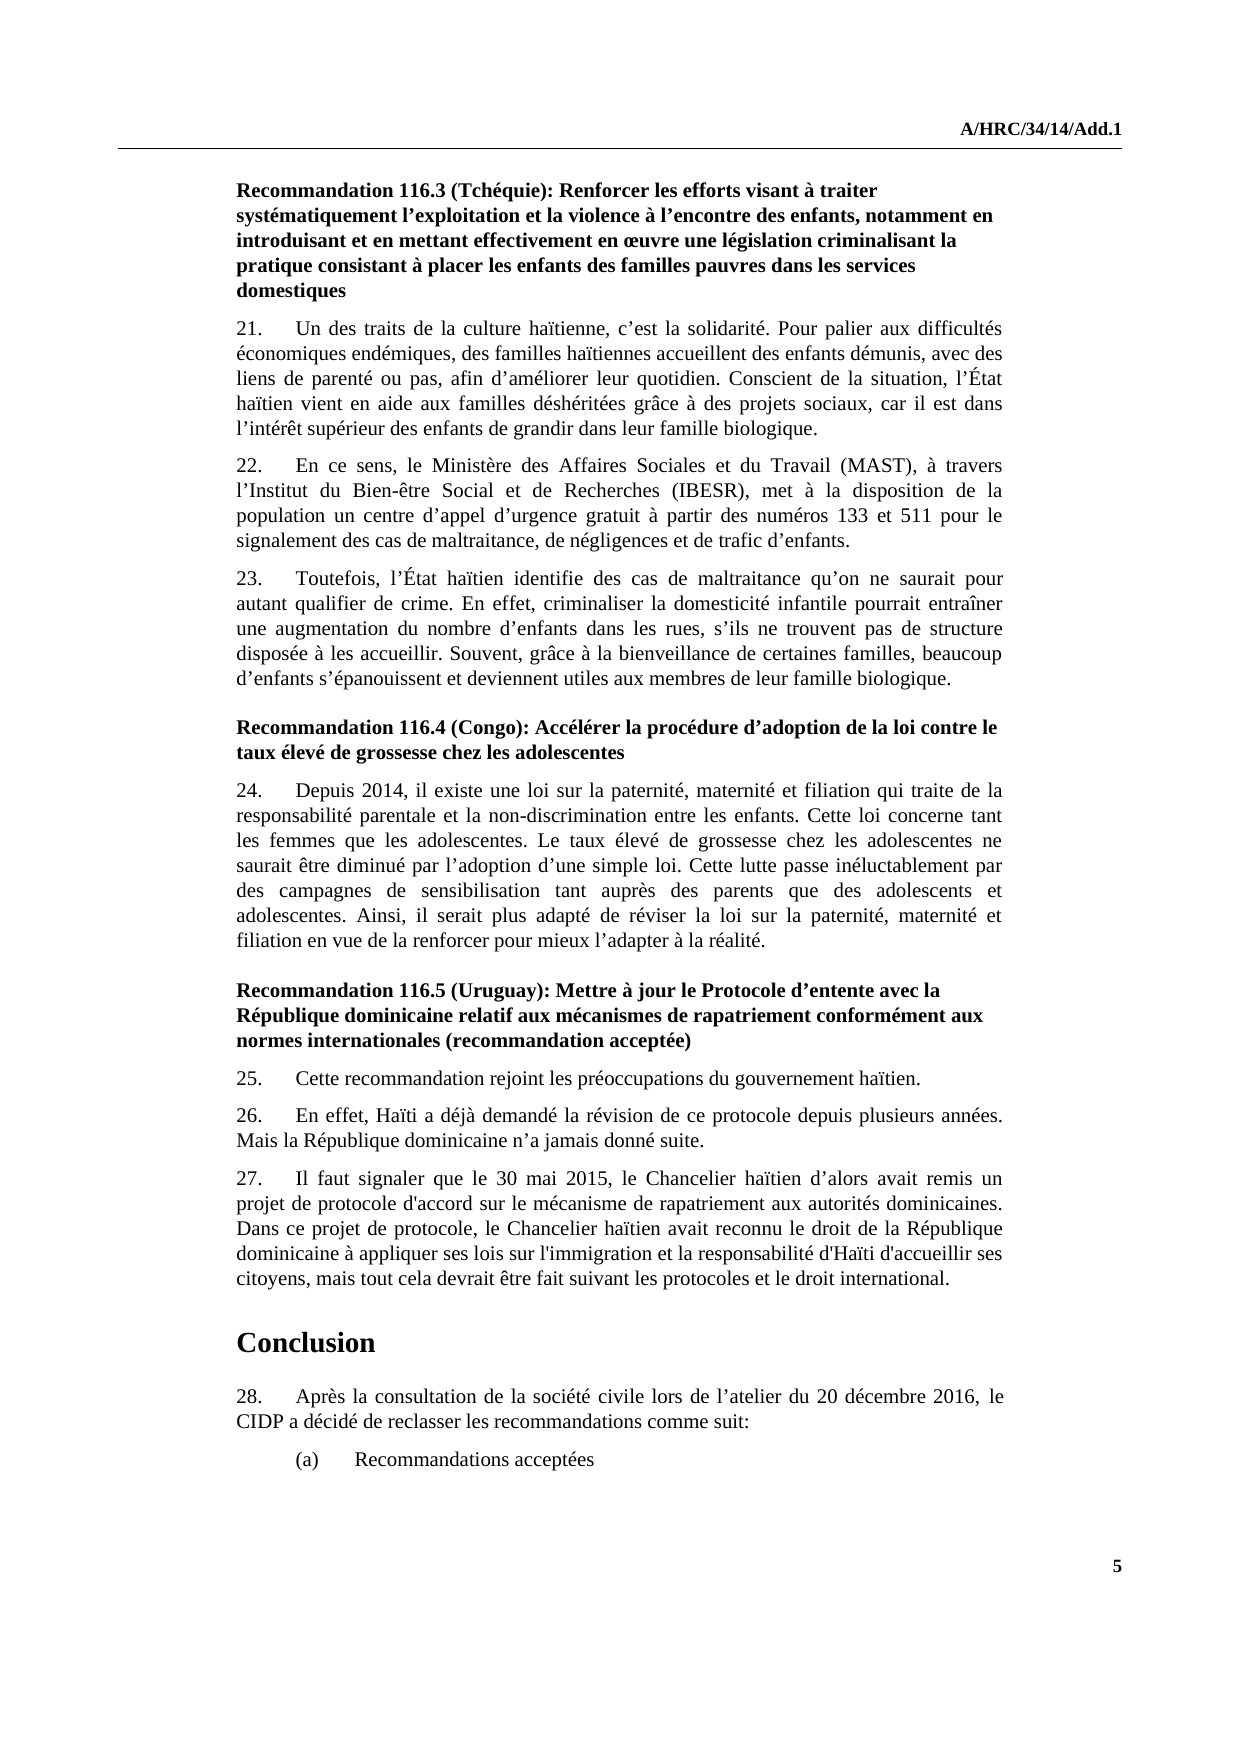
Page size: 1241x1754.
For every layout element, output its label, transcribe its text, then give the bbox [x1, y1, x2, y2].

text 25. Cette recommandation rejoint les préoccupations du gouvernement haïtien. [236, 1065, 1004, 1090]
text (a) Recommandations acceptées [236, 1446, 1004, 1471]
text Conclusion [118, 1327, 1004, 1358]
text 21. Un des traits de la culture haïtienne, c’est la solidarité. Pour palier aux difficultés économiques endémiques, des familles haïtiennes accueillent des enfants démunis, avec des liens de parenté ou pas, afin d’améliorer leur quotidien. Conscient de la situation, l’État haïtien vient en aide aux familles déshéritées grâce à des projets sociaux, car il est dans l’intérêt supérieur des enfants de grandir dans leur famille biologique. [236, 315, 1004, 440]
text 22. En ce sens, le Ministère des Affaires Sociales et du Travail (MAST), à travers l’Institut du Bien-être Social et de Recherches (IBESR), met à la disposition de la population un centre d’appel d’urgence gratuit à partir des numéros 133 et 511 pour le signalement des cas de maltraitance, de négligences et de trafic d’enfants. [236, 452, 1004, 552]
text Recommandation 116.5 (Uruguay): Mettre à jour le Protocole d’entente avec la République dominicaine relatif aux mécanismes de rapatriement conformément aux normes internationales (recommandation acceptée) [118, 977, 1004, 1052]
text 28. Après la consultation de la société civile lors de l’atelier du 20 décembre 2016, le CIDP a décidé de reclasser les recommandations comme suit: [236, 1383, 1004, 1433]
text 24. Depuis 2014, il existe une loi sur la paternité, maternité et filiation qui traite de la responsabilité parentale et la non-discrimination entre les enfants. Cette loi concerne tant les femmes que les adolescentes. Le taux élevé de grossesse chez les adolescentes ne saurait être diminué par l’adoption d’une simple loi. Cette lutte passe inéluctablement par des campagnes de sensibilisation tant auprès des parents que des adolescents et adolescentes. Ainsi, il serait plus adapté de réviser la loi sur la paternité, maternité et filiation en vue de la renforcer pour mieux l’adapter à la réalité. [236, 777, 1004, 952]
text Recommandation 116.3 (Tchéquie): Renforcer les efforts visant à traiter systématiquement l’exploitation et la violence à l’encontre des enfants, notamment en introduisant et en mettant effectivement en œuvre une législation criminalisant la pratique consistant à placer les enfants des familles pauvres dans les services domestiques [118, 177, 1004, 302]
text 27. Il faut signaler que le 30 mai 2015, le Chancelier haïtien d’alors avait remis un projet de protocole d'accord sur le mécanisme de rapatriement aux autorités dominicaines. Dans ce projet de protocole, le Chancelier haïtien avait reconnu le droit de la République dominicaine à appliquer ses lois sur l'immigration et la responsabilité d'Haïti d'accueillir ses citoyens, mais tout cela devrait être fait suivant les protocoles et le droit international. [236, 1165, 1004, 1290]
text 26. En effet, Haïti a déjà demandé la révision de ce protocole depuis plusieurs années. Mais la République dominicaine n’a jamais donné suite. [236, 1102, 1004, 1152]
text Recommandation 116.4 (Congo): Accélérer la procédure d’adoption de la loi contre le taux élevé de grossesse chez les adolescentes [118, 715, 1004, 765]
text 23. Toutefois, l’État haïtien identifie des cas de maltraitance qu’on ne saurait pour autant qualifier de crime. En effet, criminaliser la domesticité infantile pourrait entraîner une augmentation du nombre d’enfants dans les rues, s’ils ne trouvent pas de structure disposée à les accueillir. Souvent, grâce à la bienveillance de certaines familles, beaucoup d’enfants s’épanouissent et deviennent utiles aux membres de leur famille biologique. [236, 565, 1004, 690]
